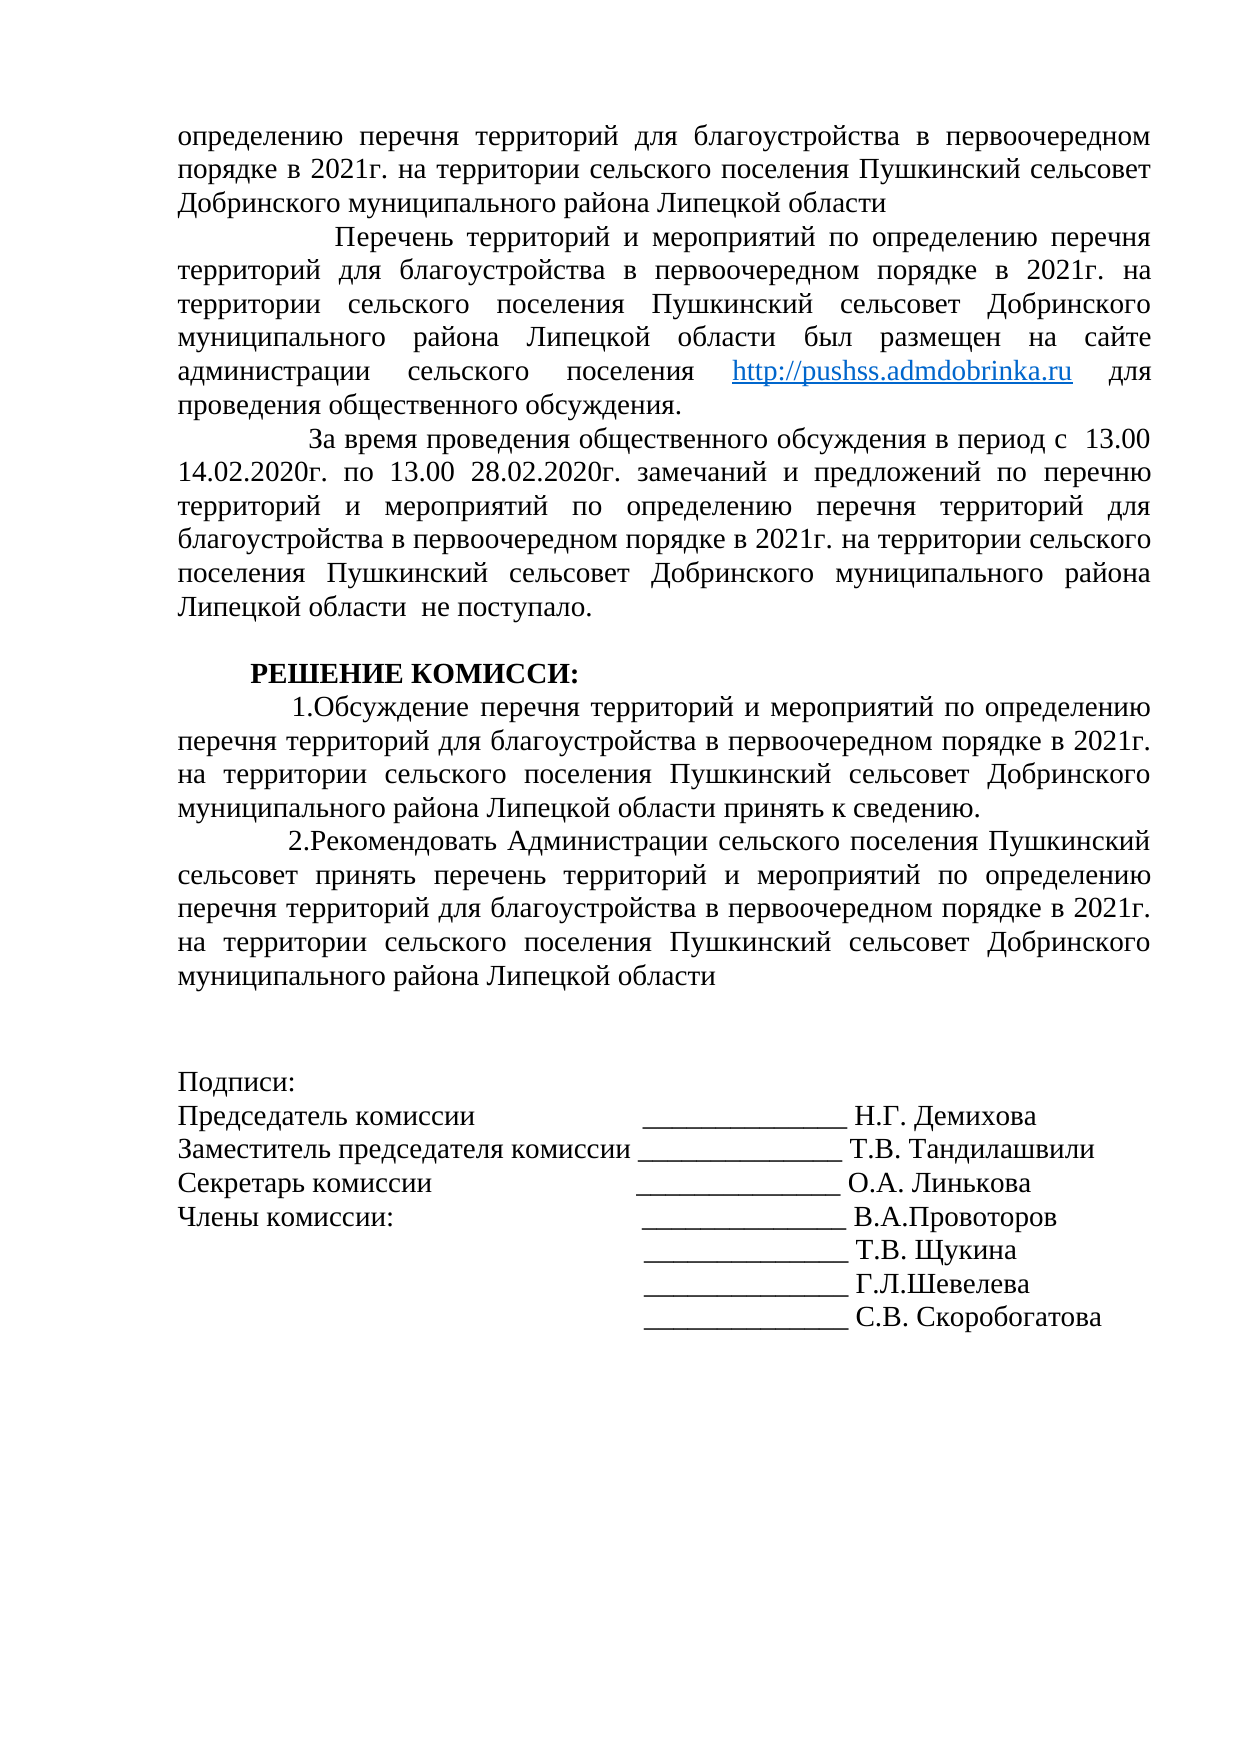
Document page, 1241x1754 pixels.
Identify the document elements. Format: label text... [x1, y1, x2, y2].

text Председатель комиссии ______________ Н.Г. Демихова [177, 1098, 1152, 1132]
text ______________ С.В. Скоробогатова [177, 1299, 1152, 1333]
text Заместитель председателя комиссии ______________ Т.В. Тандилашвили [177, 1132, 1152, 1165]
text Подписи: [177, 1064, 1152, 1098]
text Члены комиссии: ______________ В.А.Провоторов [177, 1199, 1152, 1232]
text РЕШЕНИЕ КОМИССИ: [177, 656, 1152, 689]
text ______________ Т.В. Щукина [177, 1232, 1152, 1266]
text 2.Рекомендовать Администрации сельского поселения Пушкинский сельсовет принять перечень территорий и мероприятий по определению перечня территорий для благоустройства в первоочередном порядке в 2021г. на территории сельского поселения Пушкинский сельсовет Добринского муниципального района Липецкой области [177, 823, 1152, 991]
text Перечень территорий и мероприятий по определению перечня территорий для благоустройства в первоочередном порядке в 2021г. на территории сельского поселения Пушкинский сельсовет Добринского муниципального района Липецкой области был размещен на сайте администрации сельского поселения http://pushss.admdobrinka.ru для проведения общественного обсуждения. [177, 219, 1152, 421]
text ______________ Г.Л.Шевелева [177, 1266, 1152, 1299]
text 1.Обсуждение перечня территорий и мероприятий по определению перечня территорий для благоустройства в первоочередном порядке в 2021г. на территории сельского поселения Пушкинский сельсовет Добринского муниципального района Липецкой области принять к сведению. [177, 689, 1152, 823]
text За время проведения общественного обсуждения в период с 13.00 14.02.2020г. по 13.00 28.02.2020г. замечаний и предложений по перечню территорий и мероприятий по определению перечня территорий для благоустройства в первоочередном порядке в 2021г. на территории сельского поселения Пушкинский сельсовет Добринского муниципального района Липецкой области не поступало. [177, 421, 1152, 622]
text Секретарь комиссии ______________ О.А. Линькова [177, 1165, 1152, 1199]
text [177, 118, 1152, 219]
